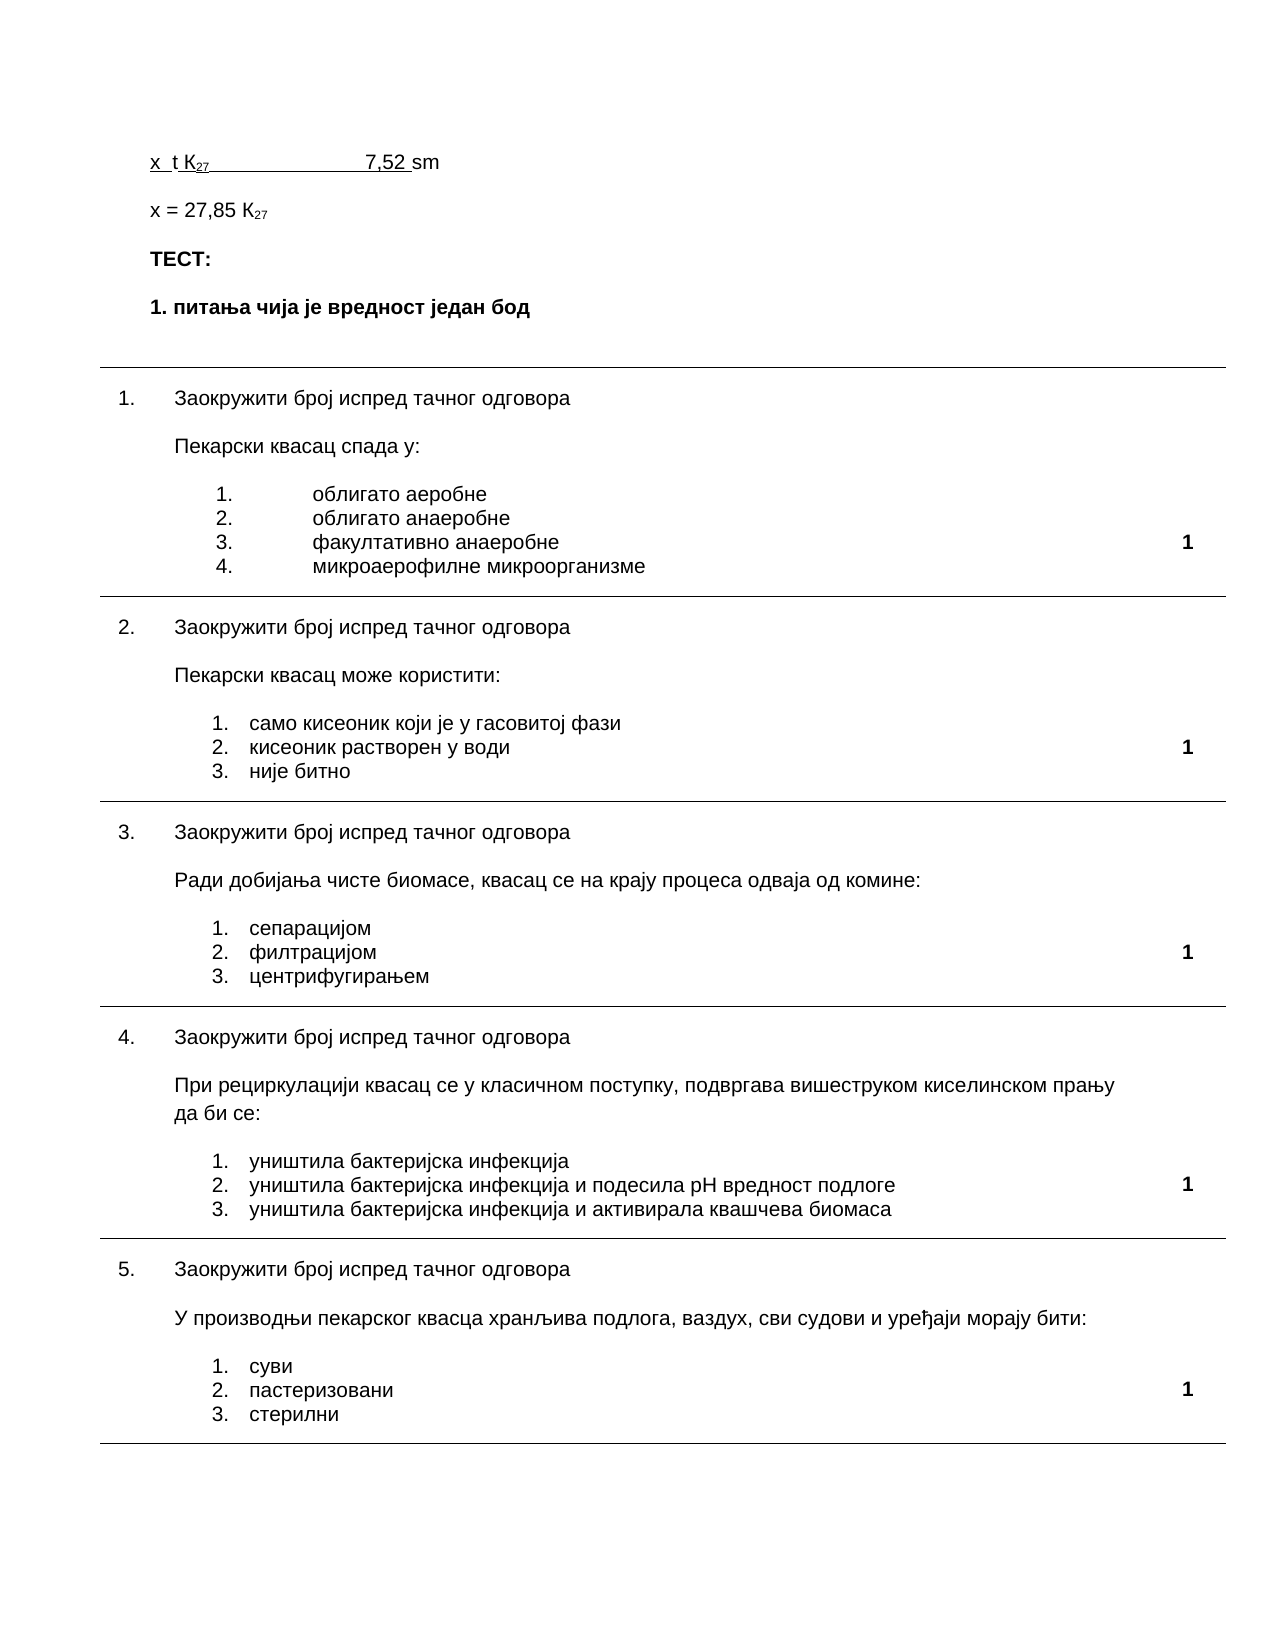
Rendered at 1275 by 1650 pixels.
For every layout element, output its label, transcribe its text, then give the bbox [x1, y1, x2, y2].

table_cell 1 [1150, 1007, 1226, 1238]
table_cell Заокружити број испред тачног одговора При рециркулацији квасац се у класичном поступку, подвргава вишеструком киселинском прању да би се: уништила бактеријска инфекција уништила бактеријска инфекција и подесила рН вредност подлоге уништила бактеријска инфекција и активирала квашчева биомаса [156, 1007, 1150, 1238]
table_cell 1 [1150, 802, 1226, 1006]
table_cell Заокружити број испред тачног одговора Пекарски квасац може користити: само кисеоник који је у гасовитој фази кисеоник растворен у води није битно [156, 597, 1150, 801]
text х t К27 7,52 sm [150, 150, 1125, 174]
table_cell [100, 802, 156, 1006]
table_cell [100, 1007, 156, 1238]
table_header [100, 368, 156, 596]
text 1. питања чија је вредност један бод [150, 294, 1125, 318]
text х = 27,85 К27 [150, 198, 1125, 222]
table_header 1 [1150, 368, 1226, 596]
table_cell [100, 1239, 156, 1443]
text ТЕСТ: [150, 247, 1125, 271]
table_cell 1 [1150, 597, 1226, 801]
table_header Заокружити број испред тачног одговора Пекарски квасац спада у: облигато аеробне облигато анаеробне факултативно анаеробне микроаерофилне микроорганизме [156, 368, 1150, 596]
table_cell [100, 597, 156, 801]
table_cell Заокружити број испред тачног одговора Ради добијања чисте биомасе, квасац се на крају процеса одваја од комине: сепарацијом филтрацијом центрифугирањем [156, 802, 1150, 1006]
table_cell Заокружити број испред тачног одговора У производњи пекарског квасца хранљива подлога, ваздух, сви судови и уређаји морају бити: суви пастеризовани стерилни [156, 1239, 1150, 1443]
table_cell 1 [1150, 1239, 1226, 1443]
